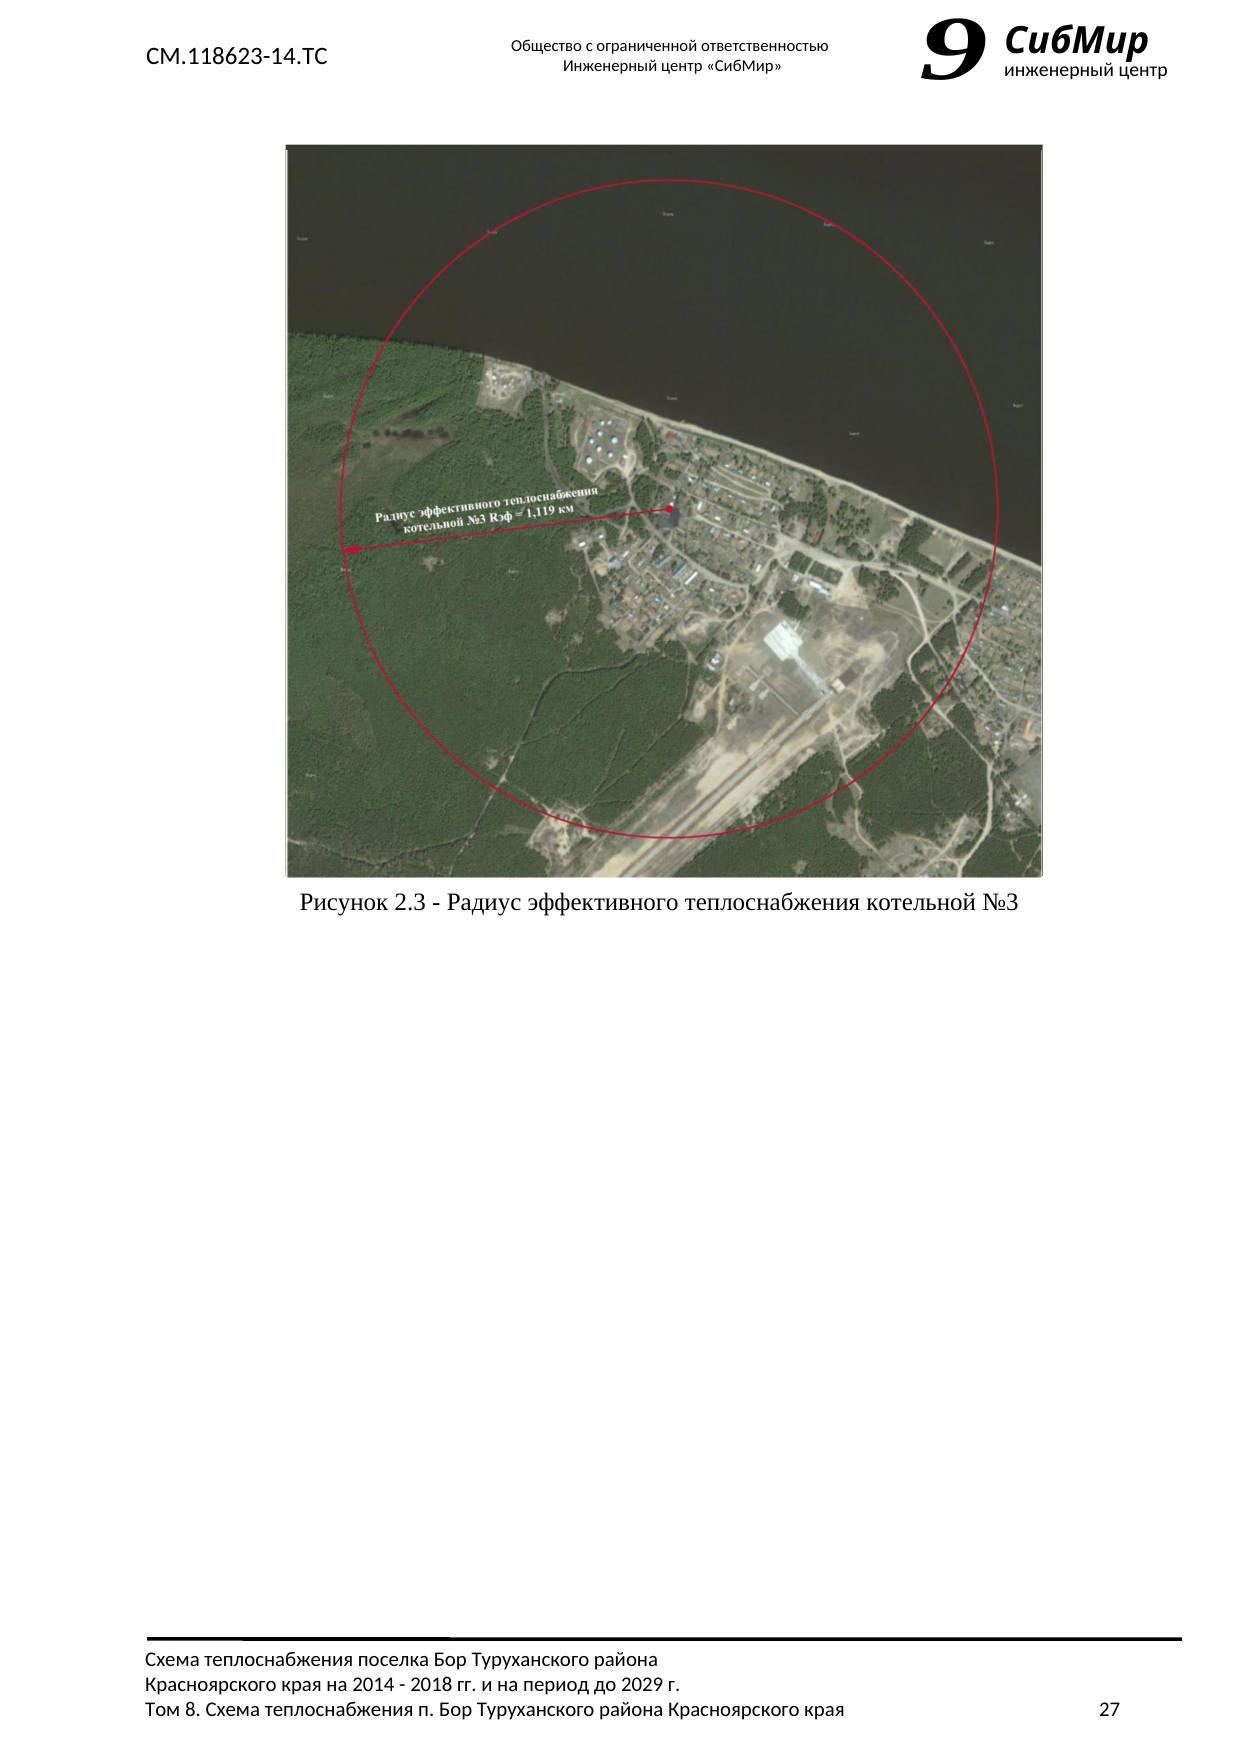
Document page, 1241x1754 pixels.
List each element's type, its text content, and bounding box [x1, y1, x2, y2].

text Инженерный центр «СибМир» [511, 55, 834, 75]
text 27 [1099, 1700, 1120, 1721]
text Том 8. Схема теплоснабжения п. Бор Туруханского района Красноярского края [145, 1696, 850, 1721]
text СМ.118623-14.ТС [146, 44, 328, 69]
text 9 [919, 6, 988, 97]
text СибМир [1004, 23, 1181, 61]
text инженерный центр [1004, 61, 1181, 80]
text Красноярского края на 2014 - 2018 гг. и на период до 2029 г. [145, 1671, 850, 1696]
text Рисунок 2.3 - Радиус эффективного теплоснабжения котельной №3 [299, 890, 1019, 915]
text Общество с ограниченной ответственностью [511, 35, 834, 55]
picture [286, 150, 1042, 879]
text Схема теплоснабжения поселка Бор Туруханского района [145, 1646, 850, 1671]
